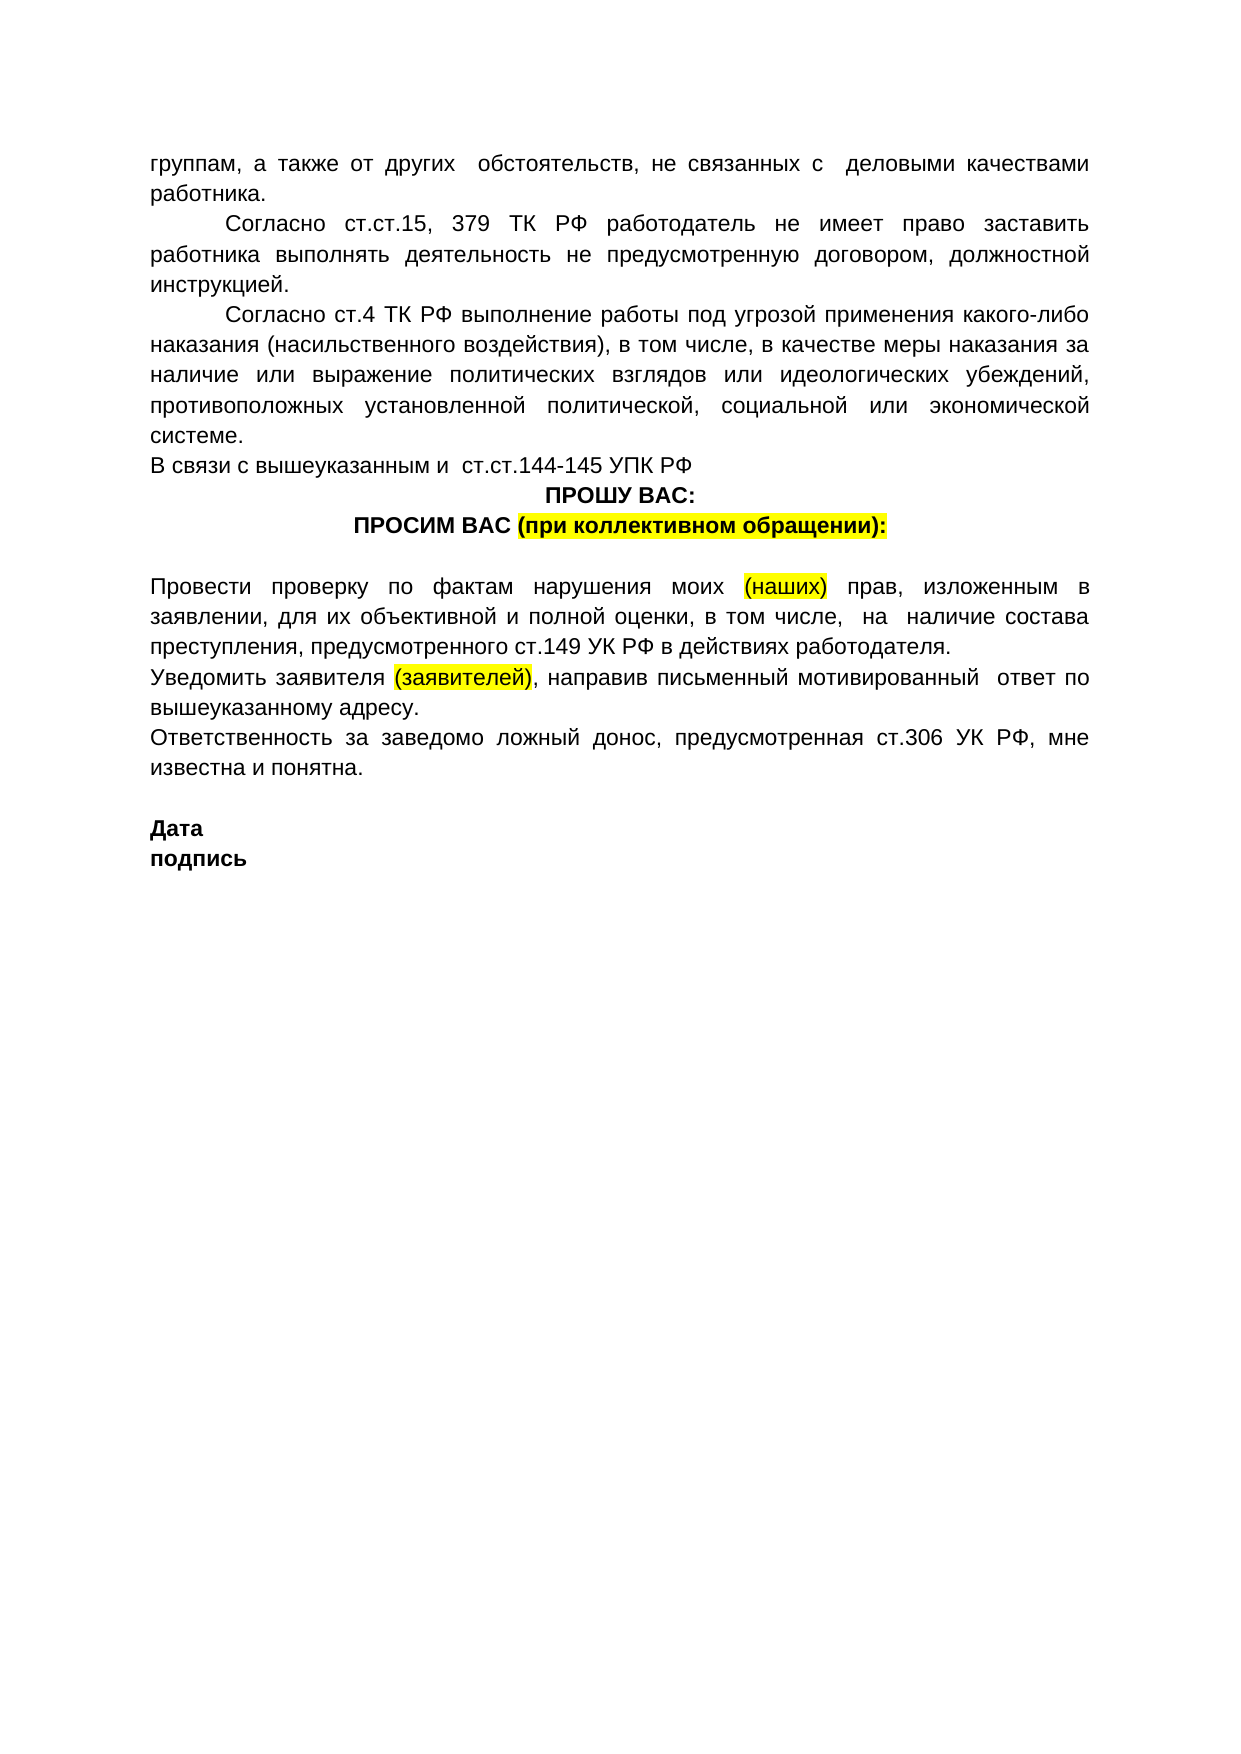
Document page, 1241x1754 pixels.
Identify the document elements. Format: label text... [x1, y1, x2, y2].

text В связи с вышеуказанным и ст.ст.144-145 УПК РФ [150, 452, 1090, 478]
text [150, 150, 1090, 207]
text ПРОШУ ВАС: [150, 482, 1090, 509]
text Согласно ст.4 ТК РФ выполнение работы под угрозой применения какого-либо наказания (насильственного воздействия), в том числе, в качестве меры наказания за наличие или выражение политических взглядов или идеологических убеждений, противоположных установленной политической, социальной или экономической системе. [150, 301, 1090, 448]
text Ответственность за заведомо ложный донос, предусмотренная ст.306 УК РФ, мне известна и понятна. [150, 724, 1090, 781]
text подпись [150, 845, 1090, 871]
text ПРОСИМ ВАС (при коллективном обращении): [150, 512, 1090, 539]
text Уведомить заявителя (заявителей), направив письменный мотивированный ответ по вышеуказанному адресу. [150, 663, 1090, 720]
text Дата [150, 814, 1090, 841]
text Провести проверку по фактам нарушения моих (наших) прав, изложенным в заявлении, для их объективной и полной оценки, в том числе, на наличие состава преступления, предусмотренного ст.149 УК РФ в действиях работодателя. [150, 573, 1090, 660]
text Согласно ст.ст.15, 379 ТК РФ работодатель не имеет право заставить работника выполнять деятельность не предусмотренную договором, должностной инструкцией. [150, 210, 1090, 297]
